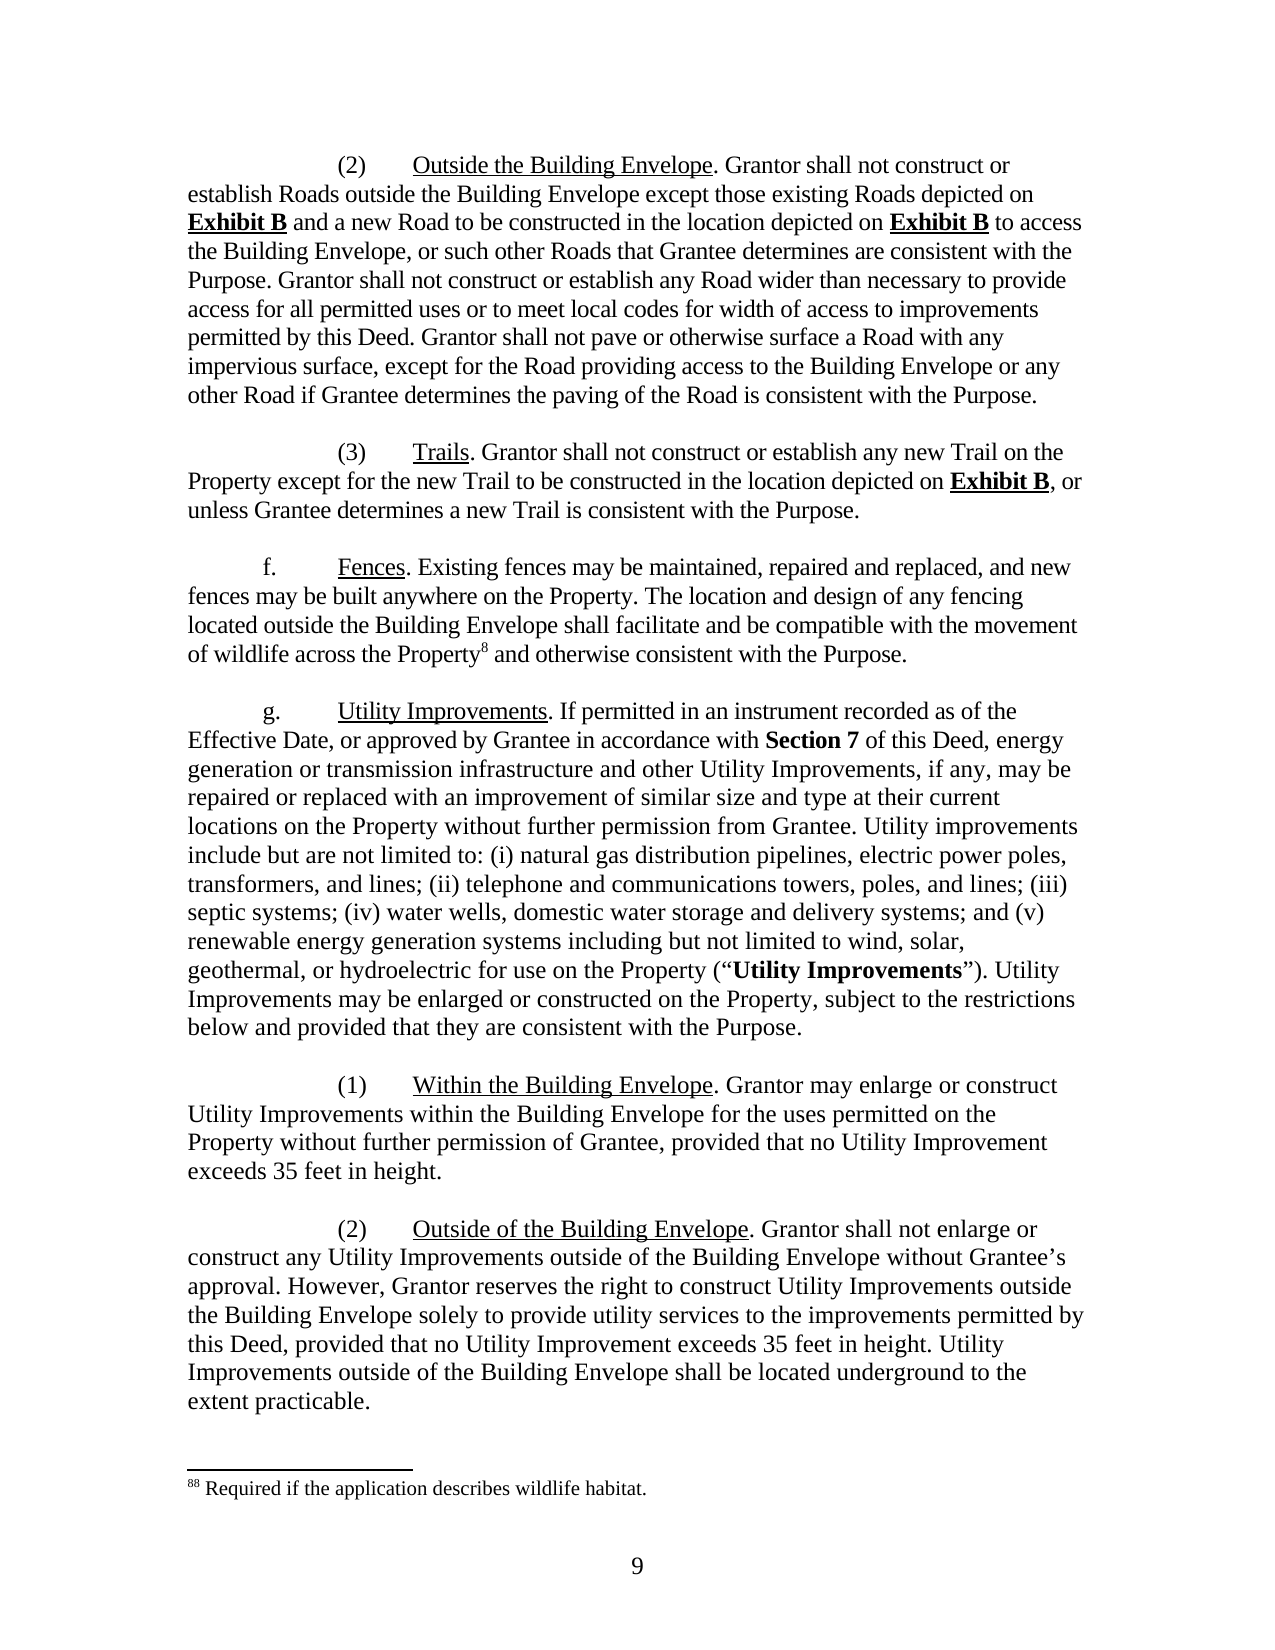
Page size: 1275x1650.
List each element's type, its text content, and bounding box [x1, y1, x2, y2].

list Outside the Building Envelope. Grantor shall not construct or establish Roads outside the Building Envelope except those existing Roads depicted on Exhibit B and a new Road to be constructed in the location depicted on Exhibit B to access the Building Envelope, or such other Roads that Grantee determines are consistent with the Purpose. Grantor shall not construct or establish any Road wider than necessary to provide access for all permitted uses or to meet local codes for width of access to improvements permitted by this Deed. Grantor shall not pave or otherwise surface a Road with any impervious surface, except for the Road providing access to the Building Envelope or any other Road if Grantee determines the paving of the Road is consistent with the Purpose. [187, 150, 1087, 409]
list Trails. Grantor shall not construct or establish any new Trail on the Property except for the new Trail to be constructed in the location depicted on Exhibit B, or unless Grantee determines a new Trail is consistent with the Purpose. [187, 437, 1087, 524]
list Outside of the Building Envelope. Grantor shall not enlarge or construct any Utility Improvements outside of the Building Envelope without Grantee’s approval. However, Grantor reserves the right to construct Utility Improvements outside the Building Envelope solely to provide utility services to the improvements permitted by this Deed, provided that no Utility Improvement exceeds 35 feet in height. Utility Improvements outside of the Building Envelope shall be located underground to the extent practicable. [187, 1214, 1087, 1415]
list Within the Building Envelope. Grantor may enlarge or construct Utility Improvements within the Building Envelope for the uses permitted on the Property without further permission of Grantee, provided that no Utility Improvement exceeds 35 feet in height. [187, 1070, 1087, 1185]
list Utility Improvements. If permitted in an instrument recorded as of the Effective Date, or approved by Grantee in accordance with Section 7 of this Deed, energy generation or transmission infrastructure and other Utility Improvements, if any, may be repaired or replaced with an improvement of similar size and type at their current locations on the Property without further permission from Grantee. Utility improvements include but are not limited to: (i) natural gas distribution pipelines, electric power poles, transformers, and lines; (ii) telephone and communications towers, poles, and lines; (iii) septic systems; (iv) water wells, domestic water storage and delivery systems; and (v) renewable energy generation systems including but not limited to wind, solar, geothermal, or hydroelectric for use on the Property (“Utility Improvements”). Utility Improvements may be enlarged or constructed on the Property, subject to the restrictions below and provided that they are consistent with the Purpose. [187, 696, 1087, 1041]
list Fences. Existing fences may be maintained, repaired and replaced, and new fences may be built anywhere on the Property. The location and design of any fencing located outside the Building Envelope shall facilitate and be compatible with the movement of wildlife across the Property8 and otherwise consistent with the Purpose. [187, 552, 1087, 667]
